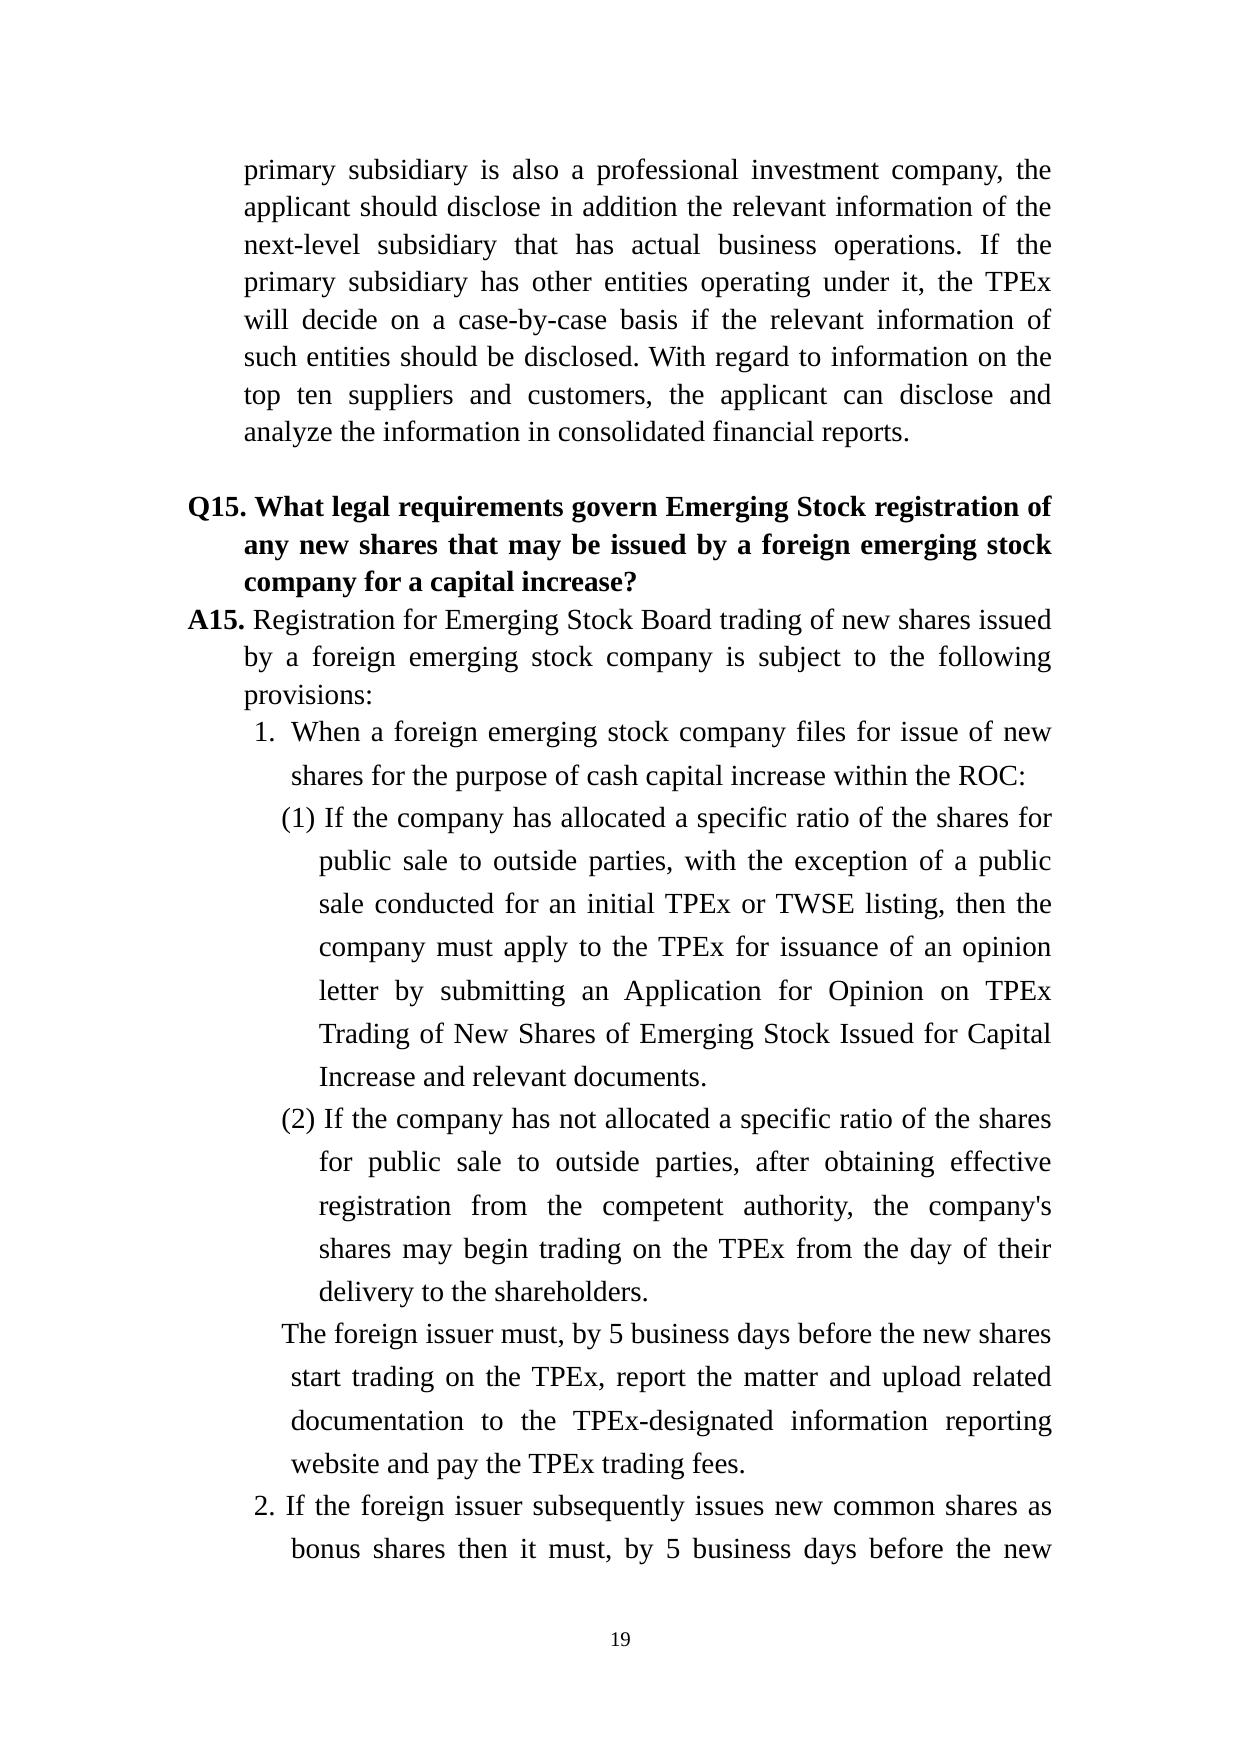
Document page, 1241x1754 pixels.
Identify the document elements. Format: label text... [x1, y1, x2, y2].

text (2) If the company has not allocated a specific ratio of the shares for public sale to outside parties, after obtaining effective registration from the competent authority, the company's shares may begin trading on the TPEx from the day of their delivery to the shareholders. [281, 1099, 1053, 1309]
text (1) If the company has allocated a specific ratio of the shares for public sale to outside parties, with the exception of a public sale conducted for an initial TPEx or TWSE listing, then the company must apply to the TPEx for issuance of an opinion letter by submitting an Application for Opinion on TPEx Trading of New Shares of Emerging Stock Issued for Capital Increase and relevant documents. [281, 798, 1053, 1094]
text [253, 1486, 1053, 1567]
text 1. When a foreign emerging stock company files for issue of new shares for the purpose of cash capital increase within the ROC: [253, 712, 1053, 793]
text The foreign issuer must, by 5 business days before the new shares start trading on the TPEx, report the matter and upload related documentation to the TPEx-designated information reporting website and pay the TPEx trading fees. [281, 1314, 1053, 1481]
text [187, 150, 1053, 450]
text Q15. What legal requirements govern Emerging Stock registration of any new shares that may be issued by a foreign emerging stock company for a capital increase? [187, 487, 1053, 600]
text A15. Registration for Emerging Stock Board trading of new shares issued by a foreign emerging stock company is subject to the following provisions: [187, 600, 1053, 712]
